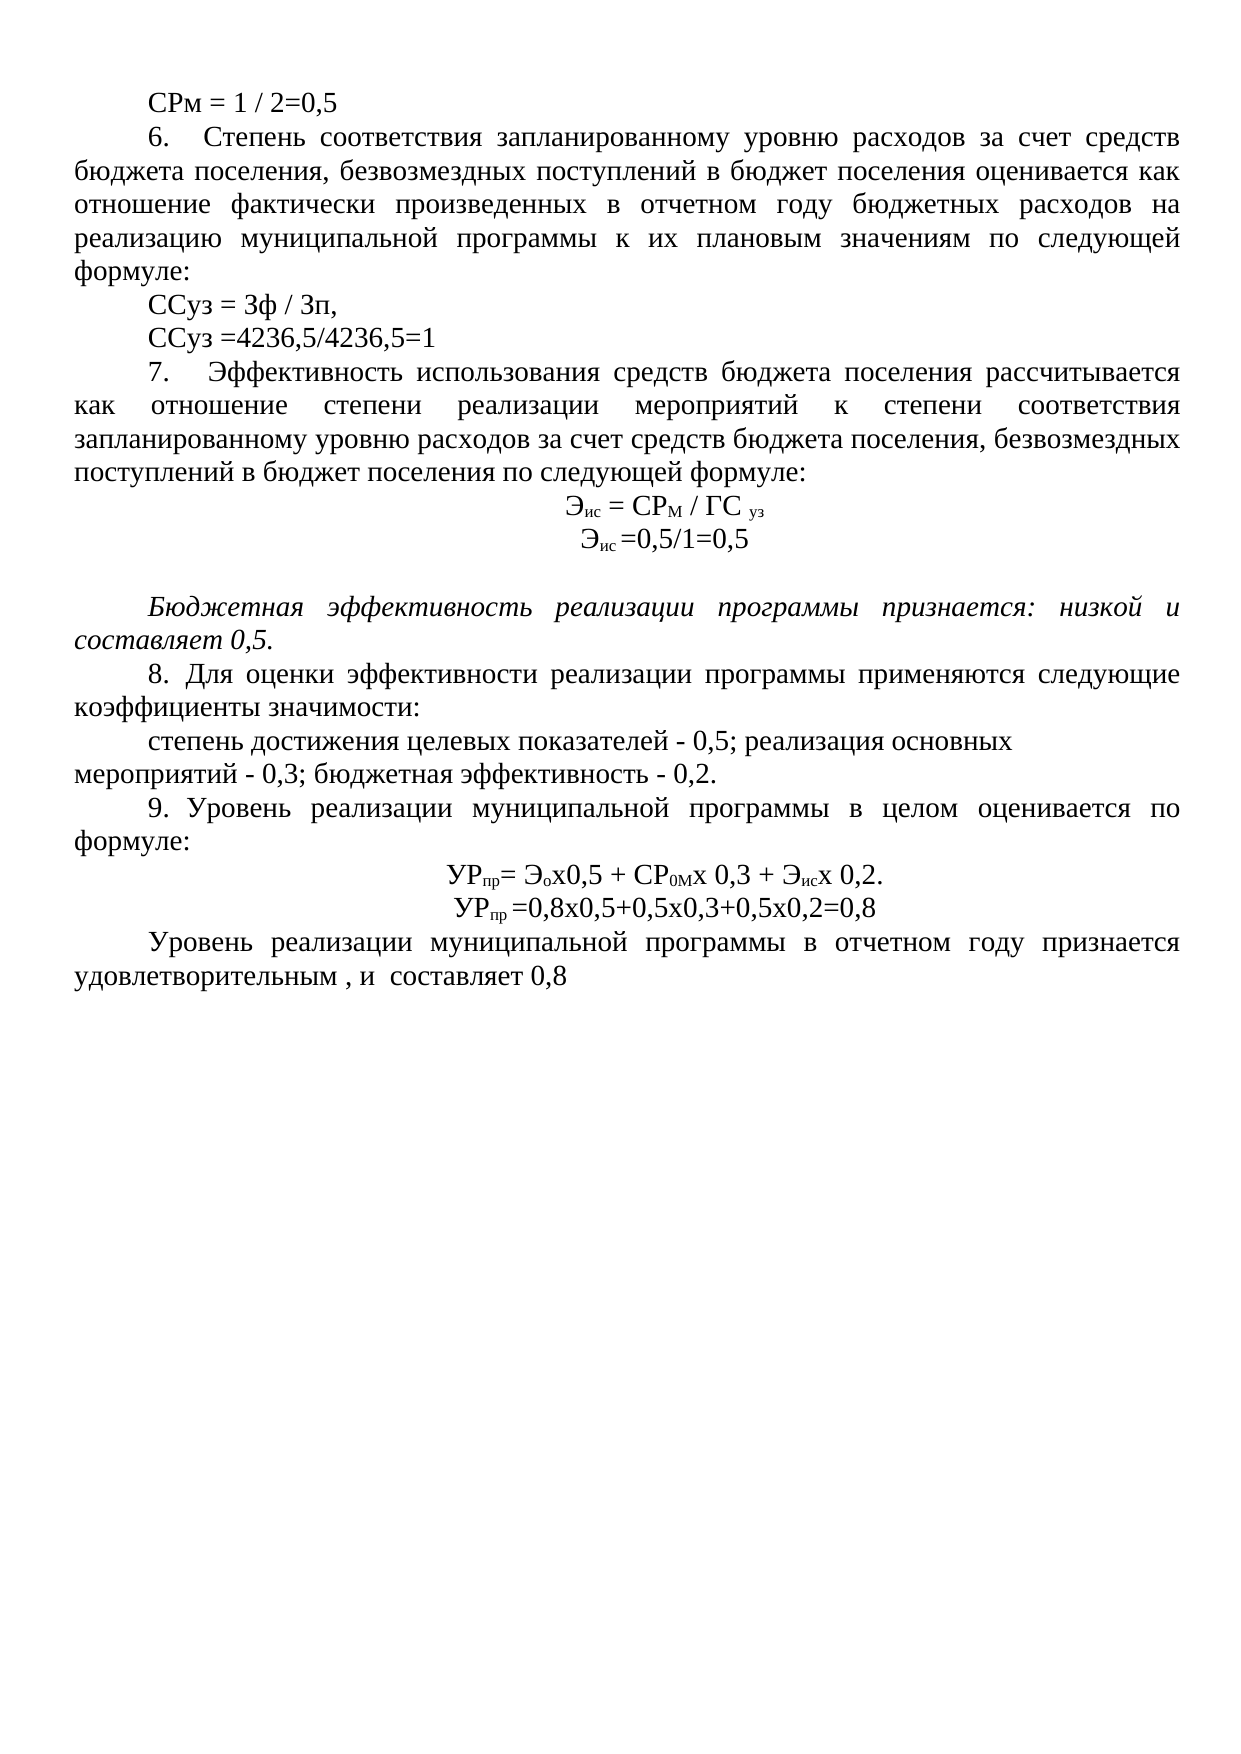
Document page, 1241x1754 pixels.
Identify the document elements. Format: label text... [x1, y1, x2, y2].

text Бюджетная эффективность реализации программы признается: низкой и составляет 0,5. [74, 589, 1181, 656]
text Эис = СРМ / ГС уз [74, 488, 1181, 522]
list Степень соответствия запланированному уровню расходов за счет средств бюджета поселения, безвозмездных поступлений в бюджет поселения оценивается как отношение фактически произведенных в отчетном году бюджетных расходов на реализацию муниципальной программы к их плановым значениям по следующей формуле: [74, 119, 1181, 287]
text ССуз = Зф / Зп, [74, 287, 1181, 320]
list Для оценки эффективности реализации программы применяются следующие коэффициенты значимости: [74, 656, 1181, 723]
text ССуз =4236,5/4236,5=1 [74, 320, 1181, 354]
text Уровень реализации муниципальной программы в отчетном году признается удовлетворительным , и составляет 0,8 [74, 924, 1181, 991]
text степень достижения целевых показателей - 0,5; реализация основных мероприятий - 0,3; бюджетная эффективность - 0,2. [74, 723, 1181, 790]
text СРм = 1 / 2=0,5 [74, 86, 1181, 119]
list Эффективность использования средств бюджета поселения рассчитывается как отношение степени реализации мероприятий к степени соответствия запланированному уровню расходов за счет средств бюджета поселения, безвозмездных поступлений в бюджет поселения по следующей формуле: [74, 354, 1181, 488]
list Уровень реализации муниципальной программы в целом оценивается по формуле: [74, 790, 1181, 857]
text УРпр= Эох0,5 + СР0Мх 0,3 + Эисх 0,2. [74, 857, 1181, 891]
text УРпр =0,8х0,5+0,5х0,3+0,5х0,2=0,8 [74, 891, 1181, 924]
text Эис =0,5/1=0,5 [74, 522, 1181, 555]
